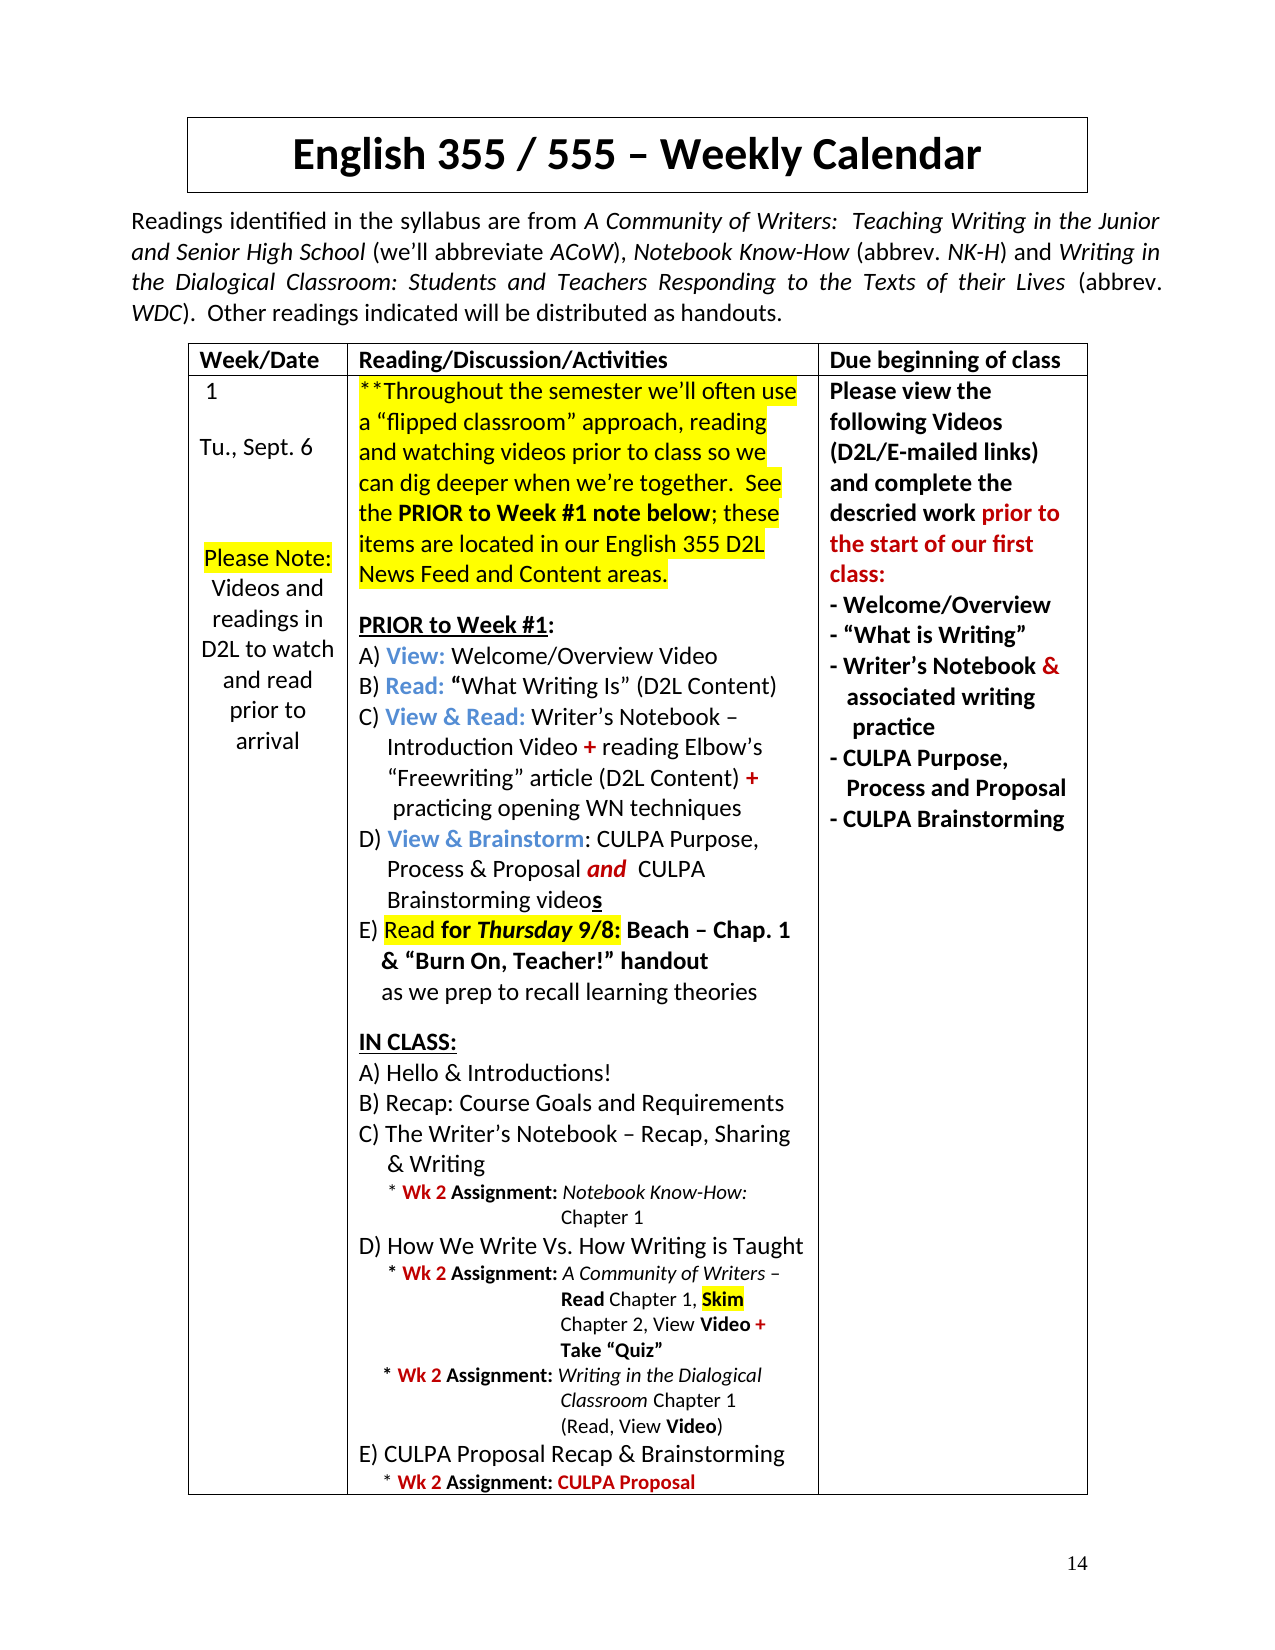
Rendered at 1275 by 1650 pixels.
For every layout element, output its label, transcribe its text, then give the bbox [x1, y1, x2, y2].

table_header Week/Date [189, 344, 347, 374]
table_cell 1 Tu., Sept. 6 Please Note: Videos and readings in D2L to watch and read prior to arrival [189, 376, 347, 1494]
text Readings identified in the syllabus are from A Community of Writers: Teaching Writing in the Junior and Senior High School (we’ll abbreviate ACoW), Notebook Know-How (abbrev. NK-H) and Writing in the Dialogical Classroom: Students and Teachers Responding to the Texts of their Lives (abbrev. WDC). Other readings indicated will be distributed as handouts. [131, 206, 1162, 328]
table_header Reading/Discussion/Activities [348, 344, 818, 374]
table_cell **Throughout the semester we’ll often use a “flipped classroom” approach, reading and watching videos prior to class so we can dig deeper when we’re together. See the PRIOR to Week #1 note below; these items are located in our English 355 D2L News Feed and Content areas. PRIOR to Week #1: A) View: Welcome/Overview Video B) Read: “What Writing Is” (D2L Content) C) View & Read: Writer’s Notebook – Introduction Video + reading Elbow’s “Freewriting” article (D2L Content) + practicing opening WN techniques D) View & Brainstorm: CULPA Purpose, Process & Proposal and CULPA Brainstorming videos E) Read for Thursday 9/8: Beach – Chap. 1 & “Burn On, Teacher!” handout as we prep to recall learning theories IN CLASS: A) Hello & Introductions! B) Recap: Course Goals and Requirements C) The Writer’s Notebook – Recap, Sharing & Writing * Wk 2 Assignment: Notebook Know-How: Chapter 1 D) How We Write Vs. How Writing is Taught * Wk 2 Assignment: A Community of Writers – Read Chapter 1, Skim Chapter 2, View Video + Take “Quiz” * Wk 2 Assignment: Writing in the Dialogical Classroom Chapter 1 (Read, View Video) E) CULPA Proposal Recap & Brainstorming * Wk 2 Assignment: CULPA Proposal [348, 376, 818, 1494]
table_cell Please view the following Videos (D2L/E-mailed links) and complete the descried work prior to the start of our first class: - Welcome/Overview - “What is Writing” - Writer’s Notebook & associated writing practice - CULPA Purpose, Process and Proposal - CULPA Brainstorming [819, 376, 1087, 1494]
table_header Due beginning of class [819, 344, 1087, 374]
